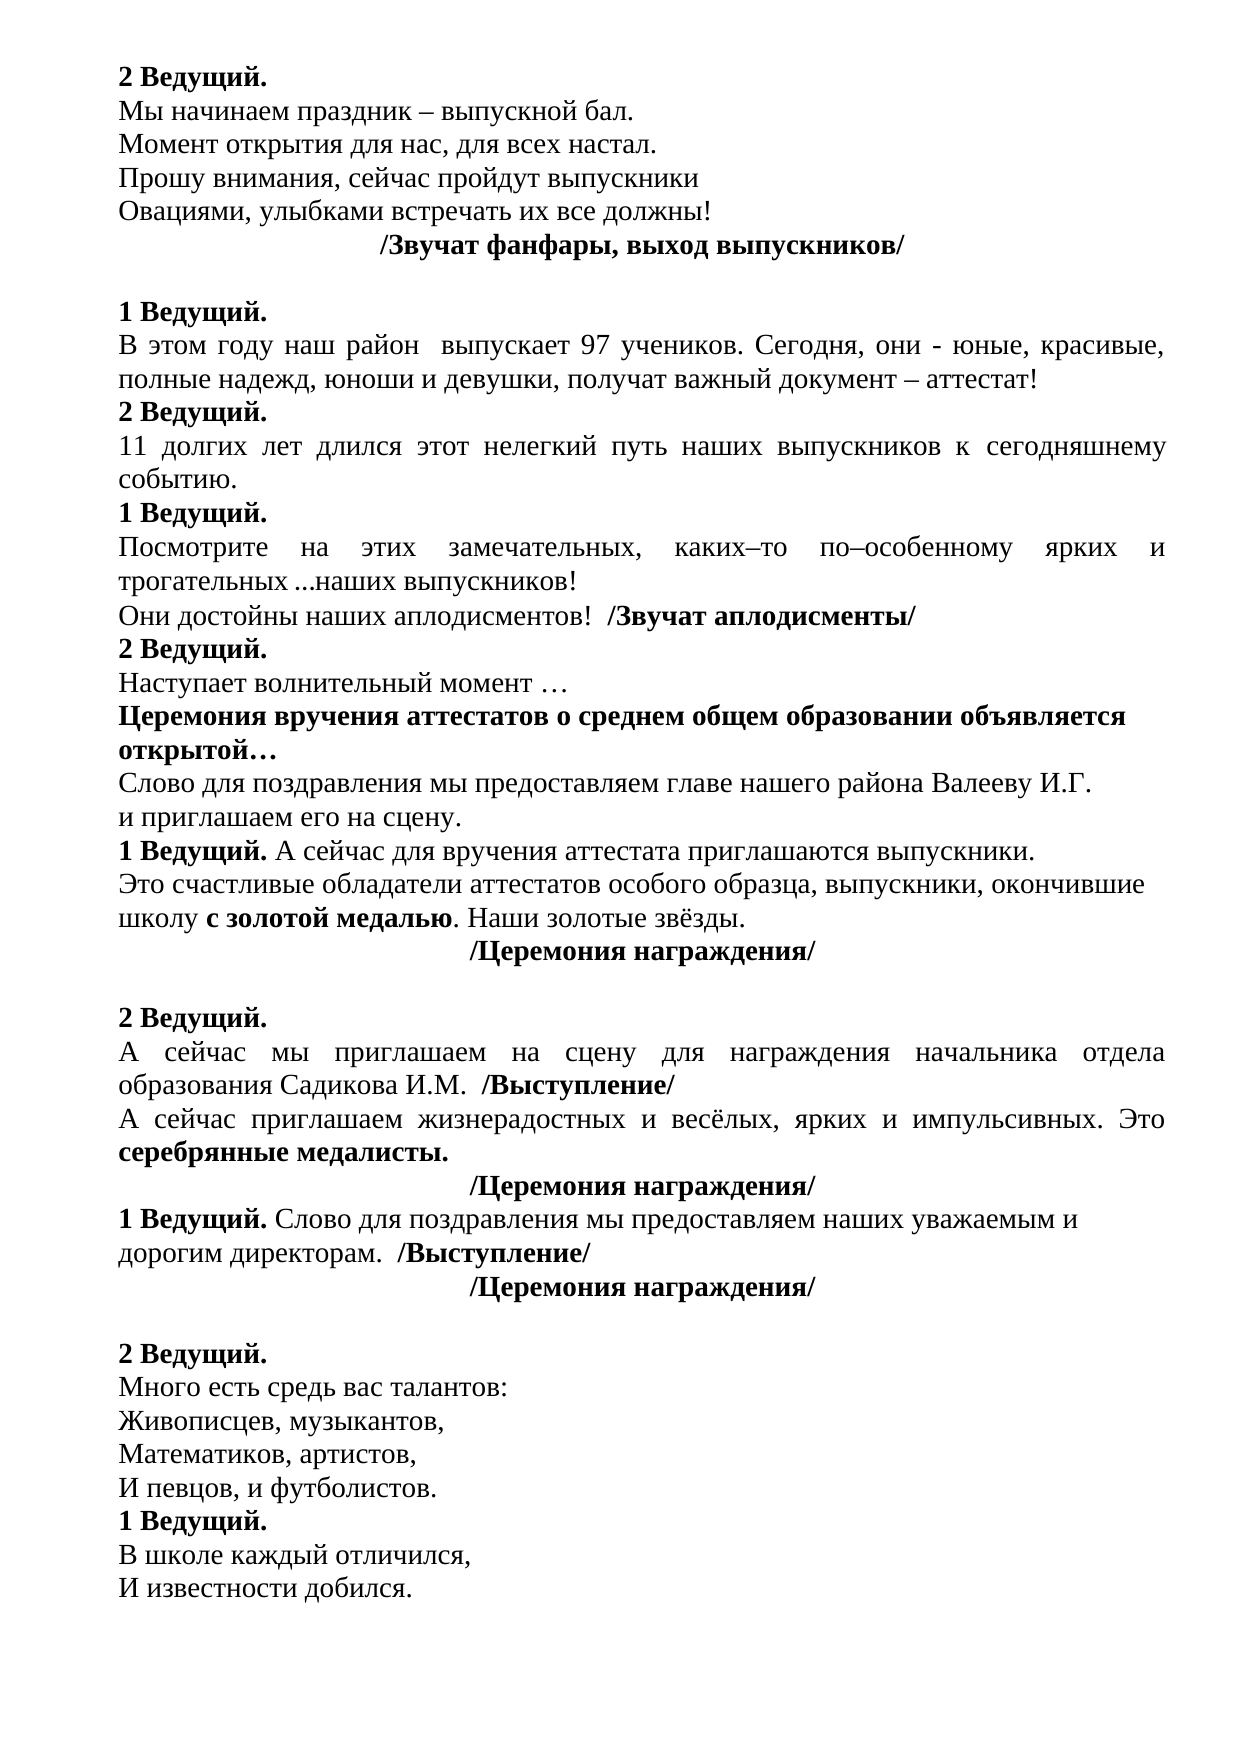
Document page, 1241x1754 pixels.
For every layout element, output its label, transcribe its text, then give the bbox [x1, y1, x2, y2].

text и приглашаем его на сцену. [118, 799, 1167, 833]
text 1 Ведущий. [118, 294, 1167, 327]
text Мы начинаем праздник – выпускной бал. [118, 93, 1167, 126]
text Много есть средь вас талантов: Живописцев, музыкантов, Математиков, артистов, И певцов, и футболистов. 1 Ведущий. [118, 1369, 1167, 1537]
text Они достойны наших аплодисментов! /Звучат аплодисменты/ [118, 598, 1167, 631]
text А сейчас мы приглашаем на сцену для награждения начальника отдела образования Садикова И.М. /Выступление/ [118, 1034, 1167, 1101]
text 1 Ведущий. Слово для поздравления мы предоставляем наших уважаемым и дорогим директорам. /Выступление/ [118, 1202, 1167, 1269]
text 2 Ведущий. [118, 1336, 1167, 1369]
text 2 Ведущий. [118, 394, 1167, 428]
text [118, 1537, 1167, 1604]
text 2 Ведущий. [118, 1000, 1167, 1034]
text Наступает волнительный момент … [118, 665, 1167, 698]
text 11 долгих лет длился этот нелегкий путь наших выпускников к сегодняшнему событию. 1 Ведущий. [118, 428, 1167, 529]
text /Церемония награждения/ [118, 1269, 1167, 1302]
text В этом году наш район выпускает 97 учеников. Сегодня, они - юные, красивые, полные надежд, юноши и девушки, получат важный документ – аттестат! [118, 327, 1167, 394]
text /Церемония награждения/ [118, 933, 1167, 967]
text Момент открытия для нас, для всех настал. Прошу внимания, сейчас пройдут выпускники Овациями, улыбками встречать их все должны! [118, 126, 1167, 227]
text /Церемония награждения/ [118, 1168, 1167, 1202]
text /Звучат фанфары, выход выпускников/ [118, 227, 1167, 260]
text 2 Ведущий. [118, 631, 1167, 665]
text 1 Ведущий. А сейчас для вручения аттестата приглашаются выпускники. [118, 833, 1167, 866]
text Церемония вручения аттестатов о среднем общем образовании объявляется открытой… Слово для поздравления мы предоставляем главе нашего района Валееву И.Г. [118, 698, 1167, 799]
text Посмотрите на этих замечательных, каких–то по–особенному ярких и трогательных …наших выпускников! [118, 529, 1167, 598]
text 2 Ведущий. [118, 59, 1167, 93]
text Это счастливые обладатели аттестатов особого образца, выпускники, окончившие школу с золотой медалью. Наши золотые звёзды. [118, 866, 1167, 933]
text А сейчас приглашаем жизнерадостных и весёлых, ярких и импульсивных. Это серебрянные медалисты. [118, 1101, 1167, 1168]
